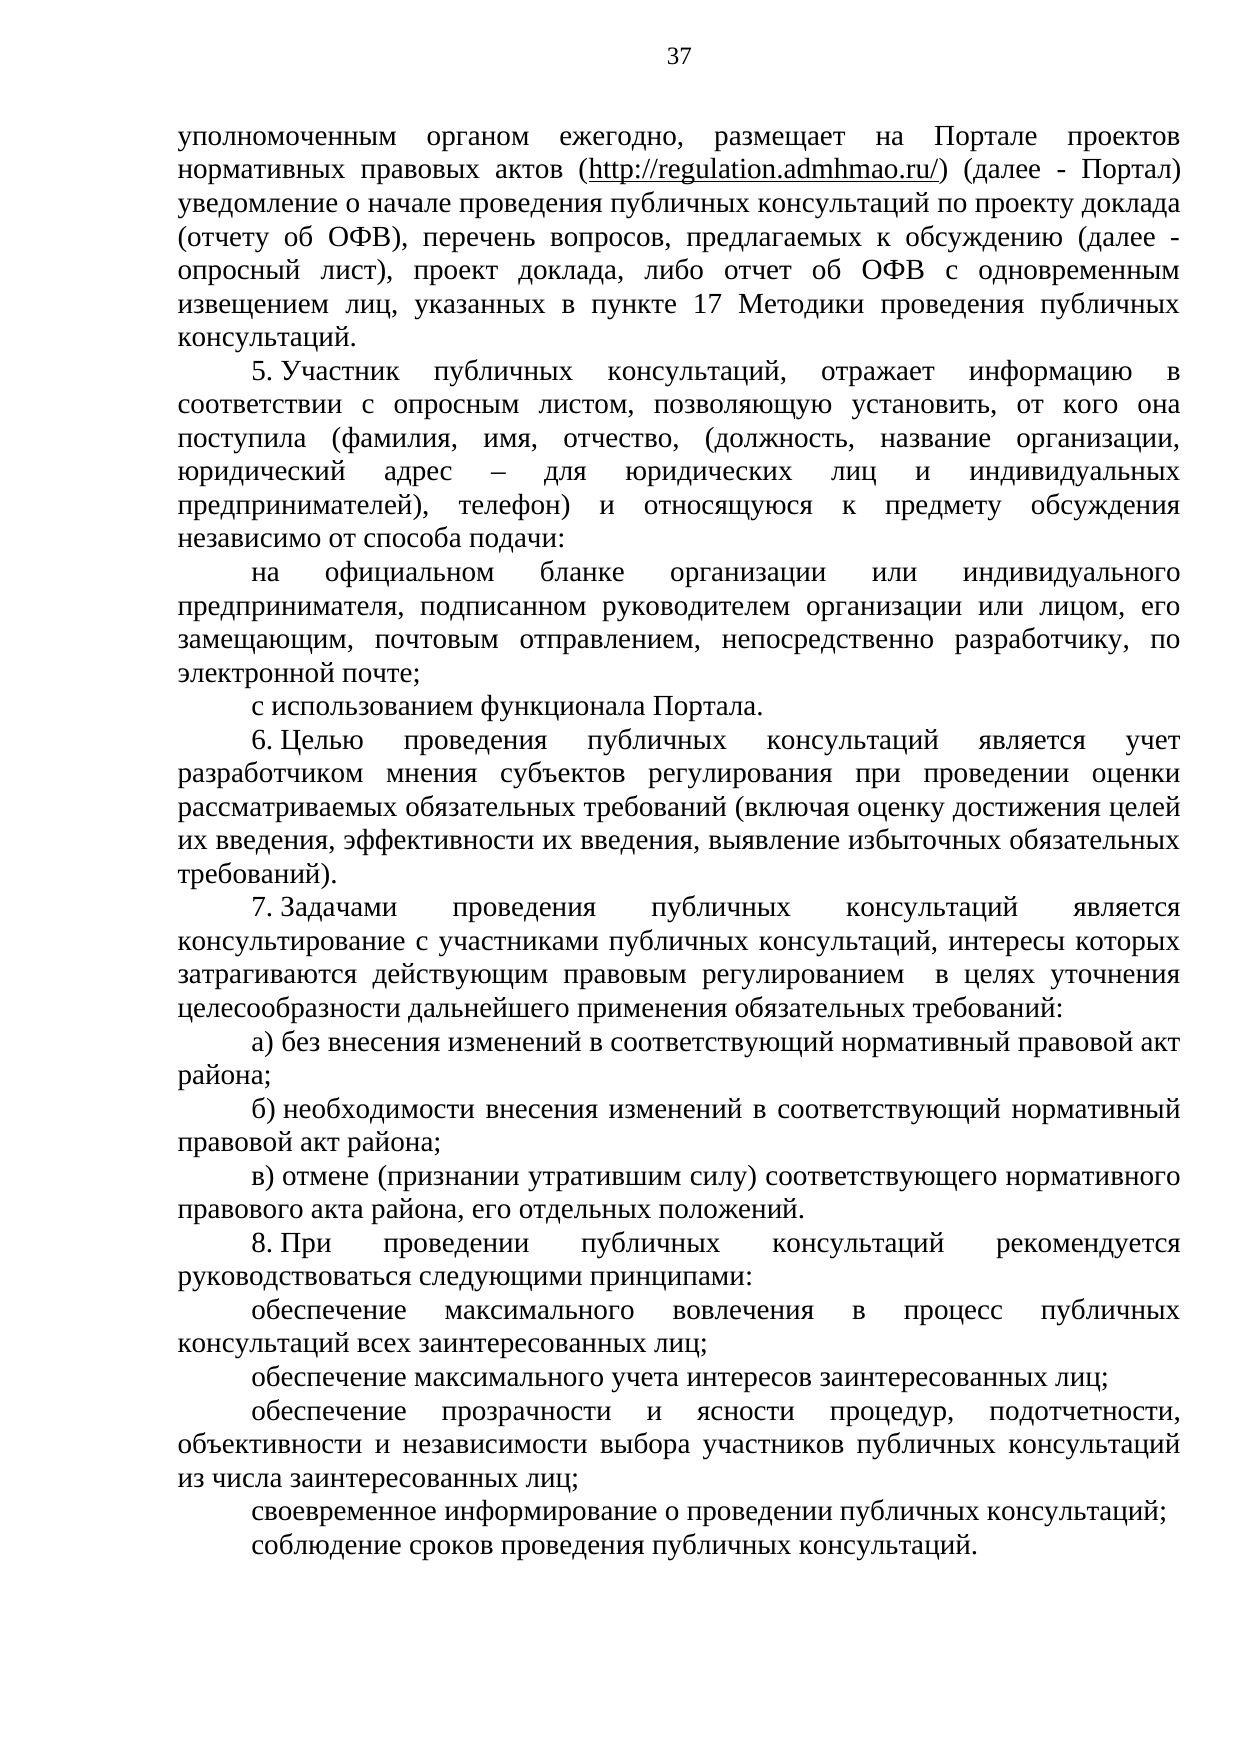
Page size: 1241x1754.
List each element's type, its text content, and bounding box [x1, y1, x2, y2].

text соблюдение сроков проведения публичных консультаций. [177, 1527, 1181, 1560]
text 6. Целью проведения публичных консультаций является учет разработчиком мнения субъектов регулирования при проведении оценки рассматриваемых обязательных требований (включая оценку достижения целей их введения, эффективности их введения, выявление избыточных обязательных требований). [177, 722, 1181, 889]
text б) необходимости внесения изменений в соответствующий нормативный правовой акт района; [177, 1091, 1181, 1158]
text а) без внесения изменений в соответствующий нормативный правовой акт района; [177, 1024, 1181, 1091]
text своевременное информирование о проведении публичных консультаций; [177, 1493, 1181, 1527]
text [177, 118, 1181, 353]
text 7. Задачами проведения публичных консультаций является консультирование с участниками публичных консультаций, интересы которых затрагиваются действующим правовым регулированием в целях уточнения целесообразности дальнейшего применения обязательных требований: [177, 889, 1181, 1024]
text обеспечение прозрачности и ясности процедур, подотчетности, объективности и независимости выбора участников публичных консультаций из числа заинтересованных лиц; [177, 1393, 1181, 1493]
text обеспечение максимального вовлечения в процесс публичных консультаций всех заинтересованных лиц; [177, 1292, 1181, 1359]
text на официальном бланке организации или индивидуального предпринимателя, подписанном руководителем организации или лицом, его замещающим, почтовым отправлением, непосредственно разработчику, по электронной почте; [177, 554, 1181, 688]
text 8. При проведении публичных консультаций рекомендуется руководствоваться следующими принципами: [177, 1225, 1181, 1292]
text в) отмене (признании утратившим силу) соответствующего нормативного правового акта района, его отдельных положений. [177, 1158, 1181, 1225]
text обеспечение максимального учета интересов заинтересованных лиц; [177, 1359, 1181, 1393]
text 5. Участник публичных консультаций, отражает информацию в соответствии с опросным листом, позволяющую установить, от кого она поступила (фамилия, имя, отчество, (должность, название организации, юридический адрес – для юридических лиц и индивидуальных предпринимателей), телефон) и относящуюся к предмету обсуждения независимо от способа подачи: [177, 353, 1181, 554]
text с использованием функционала Портала. [177, 688, 1181, 722]
